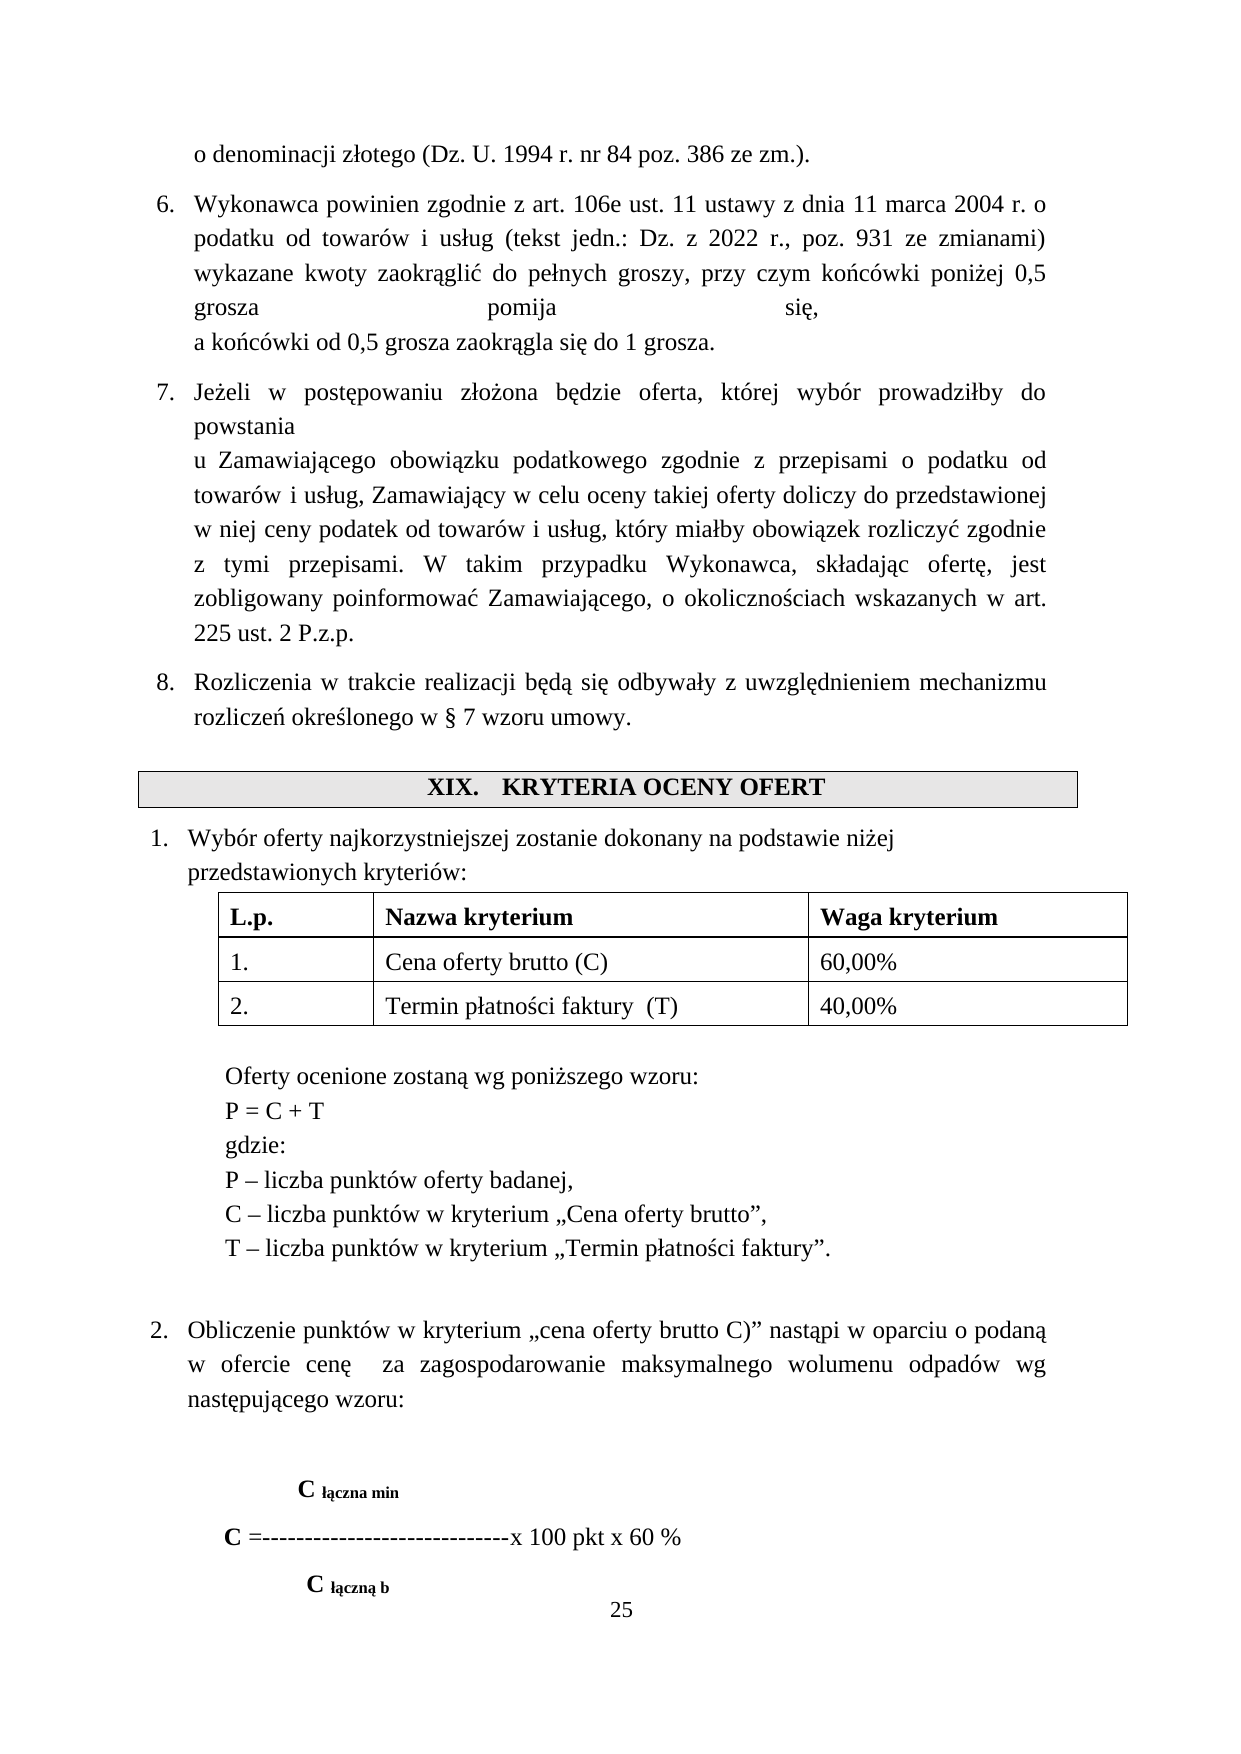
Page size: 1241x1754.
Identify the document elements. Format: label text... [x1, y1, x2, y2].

list Rozliczenia w trakcie realizacji będą się odbywały z uwzględnieniem mechanizmu rozliczeń określonego w § 7 wzoru umowy. [156, 667, 1047, 731]
text Oferty ocenione zostaną wg poniższego wzoru: [225, 1061, 1137, 1090]
text P = C + T [225, 1096, 1137, 1124]
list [156, 139, 1047, 168]
table_header Waga kryterium [809, 893, 1127, 936]
list Jeżeli w postępowaniu złożona będzie oferta, której wybór prowadziłby do powstania u Zamawiającego obowiązku podatkowego zgodnie z przepisami o podatku od towarów i usług, Zamawiający w celu oceny takiej oferty doliczy do przedstawionej w niej ceny podatek od towarów i usług, który miałby obowiązek rozliczyć zgodnie z tymi przepisami. W takim przypadku Wykonawca, składając ofertę, jest zobligowany poinformować Zamawiającego, o okolicznościach wskazanych w art. 225 ust. 2 P.z.p. [156, 377, 1047, 647]
table_header Nazwa kryterium [374, 893, 808, 936]
table_cell 60,00% [809, 938, 1127, 981]
text C łączna min [297, 1474, 1137, 1504]
list Obliczenie punktów w kryterium „cena oferty brutto C)” nastąpi w oparciu o podaną w ofercie cenę za zagospodarowanie maksymalnego wolumenu odpadów wg następującego wzoru: [150, 1315, 1047, 1413]
text C łączną b [306, 1569, 1137, 1599]
table_cell 40,00% [809, 982, 1127, 1025]
list Wybór oferty najkorzystniejszej zostanie dokonany na podstawie niżej przedstawionych kryteriów: [150, 808, 1047, 886]
table_cell 1. [219, 938, 373, 981]
text P – liczba punktów oferty badanej, [225, 1165, 1137, 1193]
text C = x 100 pkt x 60 % [224, 1522, 1137, 1551]
text C – liczba punktów w kryterium „Cena oferty brutto”, [225, 1199, 1137, 1228]
text T – liczba punktów w kryterium „Termin płatności faktury”. [225, 1233, 1137, 1262]
table_cell 2. [219, 982, 373, 1025]
text gdzie: [225, 1130, 1137, 1159]
table_cell Termin płatności faktury (T) [374, 982, 808, 1025]
table_cell Cena oferty brutto (C) [374, 938, 808, 981]
table_header L.p. [219, 893, 373, 936]
list Wykonawca powinien zgodnie z art. 106e ust. 11 ustawy z dnia 11 marca 2004 r. o podatku od towarów i usług (tekst jedn.: Dz. z 2022 r., poz. 931 ze zmianami) wykazane kwoty zaokrąglić do pełnych groszy, przy czym końcówki poniżej 0,5 grosza pomija się, a końcówki od 0,5 grosza zaokrągla się do 1 grosza. [156, 189, 1047, 356]
